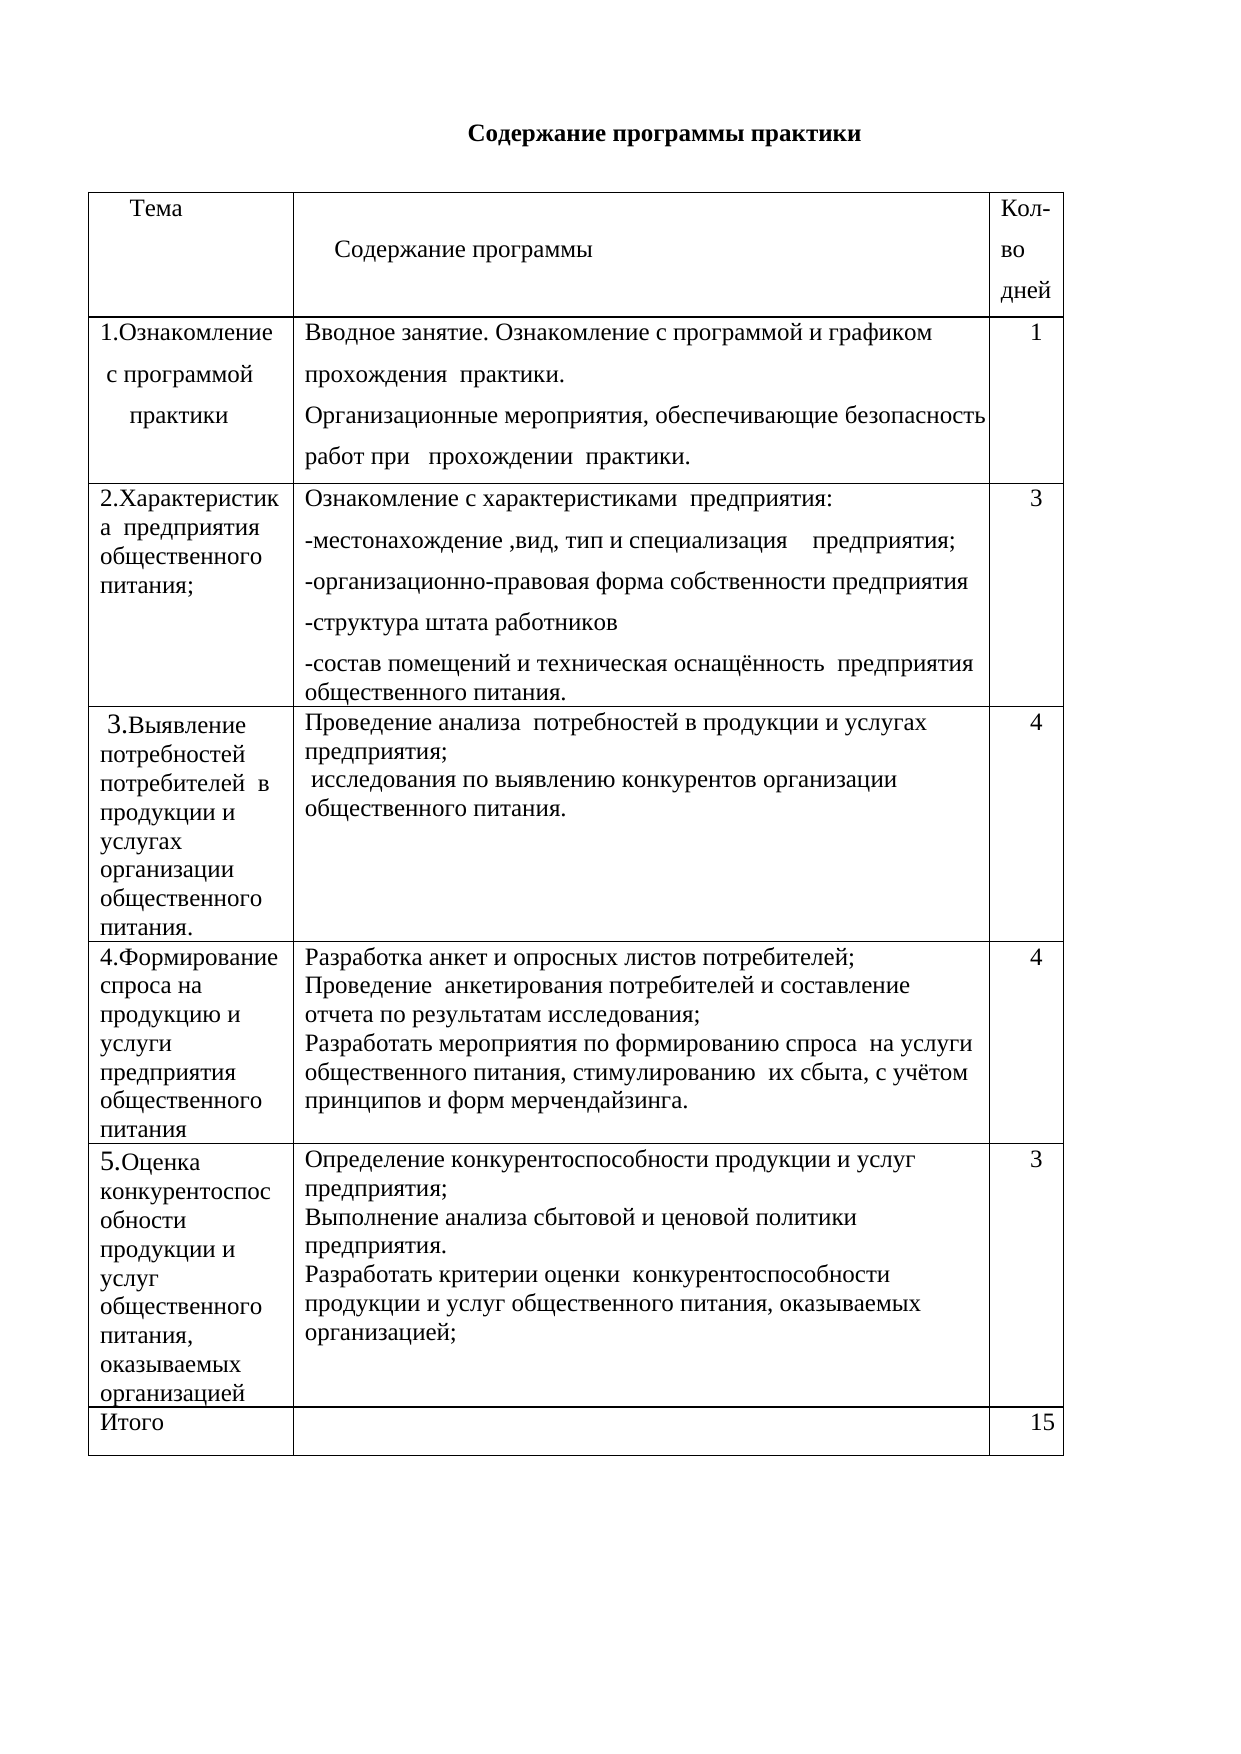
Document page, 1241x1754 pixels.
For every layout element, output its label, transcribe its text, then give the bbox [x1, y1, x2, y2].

table_cell 4 [990, 707, 1063, 941]
table_cell 3 [990, 484, 1063, 706]
table_cell Итого [89, 1408, 293, 1455]
table_cell Определение конкурентоспособности продукции и услуг предприятия; Выполнение анализа сбытовой и ценовой политики предприятия. Разработать критерии оценки конкурентоспособности продукции и услуг общественного питания, оказываемых организацией; [294, 1144, 989, 1406]
table_cell 1.Ознакомление с программой практики [89, 318, 293, 482]
table_cell 3 [990, 1144, 1063, 1406]
table_cell Вводное занятие. Ознакомление с программой и графиком прохождения практики. Организационные мероприятия, обеспечивающие безопасность работ при прохождении практики. [294, 318, 989, 482]
table_cell 4 [990, 942, 1063, 1143]
table_header Тема [89, 193, 293, 316]
table_header Кол- во дней [990, 193, 1063, 316]
table_cell Проведение анализа потребностей в продукции и услугах предприятия; исследования по выявлению конкурентов организации общественного питания. [294, 707, 989, 941]
table_cell 3.Выявление потребностей потребителей в продукции и услугах организации общественного питания. [89, 707, 293, 941]
table_cell 15 [990, 1408, 1063, 1455]
text Содержание программы практики [177, 118, 1152, 147]
table_cell 2.Характеристика предприятия общественного питания; [89, 484, 293, 706]
table_cell Ознакомление с характеристиками предприятия: -местонахождение ,вид, тип и специализация предприятия; -организационно-правовая форма собственности предприятия -структура штата работников -состав помещений и техническая оснащённость предприятия общественного питания. [294, 484, 989, 706]
table_cell Разработка анкет и опросных листов потребителей; Проведение анкетирования потребителей и составление отчета по результатам исследования; Разработать мероприятия по формированию спроса на услуги общественного питания, стимулированию их сбыта, с учётом принципов и форм мерчендайзинга. [294, 942, 989, 1143]
table_header Содержание программы [294, 193, 989, 316]
table_cell 5.Оценка конкурентоспособности продукции и услуг общественного питания, оказываемых организацией [89, 1144, 293, 1406]
table_cell [294, 1408, 989, 1455]
table_cell 1 [990, 318, 1063, 482]
table_cell 4.Формирование спроса на продукцию и услуги предприятия общественного питания [89, 942, 293, 1143]
